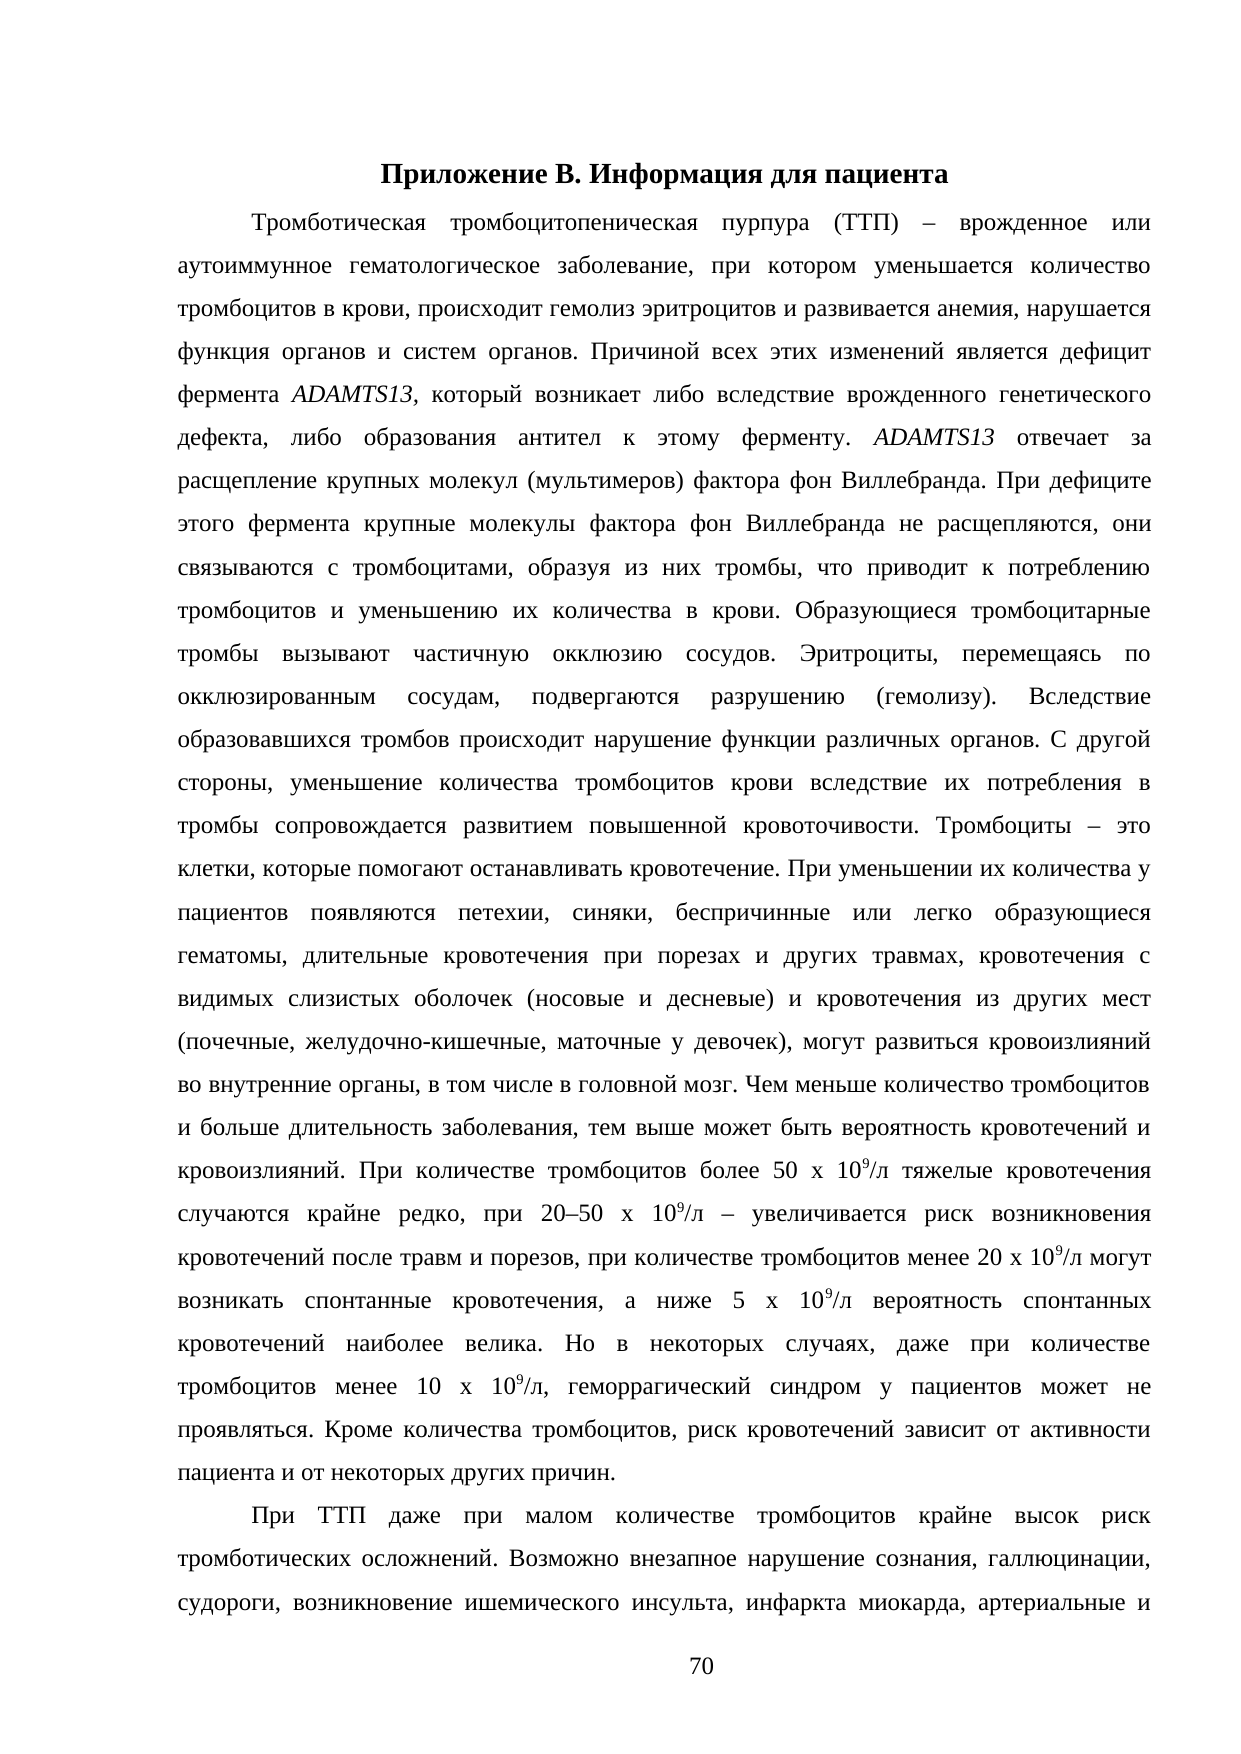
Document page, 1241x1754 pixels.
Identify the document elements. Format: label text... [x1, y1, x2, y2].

text Приложение В. Информация для пациента [177, 156, 1152, 190]
text Тромботическая тромбоцитопеническая пурпура (ТТП) – врожденное или аутоиммунное гематологическое заболевание, при котором уменьшается количество тромбоцитов в крови, происходит гемолиз эритроцитов и развивается анемия, нарушается функция органов и систем органов. Причиной всех этих изменений является дефицит фермента ADAMTS13, который возникает либо вследствие врожденного генетического дефекта, либо образования антител к этому ферменту. ADAMTS13 отвечает за расщепление крупных молекул (мультимеров) фактора фон Виллебранда. При дефиците этого фермента крупные молекулы фактора фон Виллебранда не расщепляются, они связываются с тромбоцитами, образуя из них тромбы, что приводит к потреблению тромбоцитов и уменьшению их количества в крови. Образующиеся тромбоцитарные тромбы вызывают частичную окклюзию сосудов. Эритроциты, перемещаясь по окклюзированным сосудам, подвергаются разрушению (гемолизу). Вследствие образовавшихся тромбов происходит нарушение функции различных органов. С другой стороны, уменьшение количества тромбоцитов крови вследствие их потребления в тромбы сопровождается развитием повышенной кровоточивости. Тромбоциты – это клетки, которые помогают останавливать кровотечение. При уменьшении их количества у пациентов появляются петехии, синяки, беспричинные или легко образующиеся гематомы, длительные кровотечения при порезах и других травмах, кровотечения с видимых слизистых оболочек (носовые и десневые) и кровотечения из других мест (почечные, желудочно-кишечные, маточные у девочек), могут развиться кровоизлияний во внутренние органы, в том числе в головной мозг. Чем меньше количество тромбоцитов и больше длительность заболевания, тем выше может быть вероятность кровотечений и кровоизлияний. При количестве тромбоцитов более 50 х 109/л тяжелые кровотечения случаются крайне редко, при 20–50 х 109/л – увеличивается риск возникновения кровотечений после травм и порезов, при количестве тромбоцитов менее 20 х 109/л могут возникать спонтанные кровотечения, а ниже 5 х 109/л вероятность спонтанных кровотечений наиболее велика. Но в некоторых случаях, даже при количестве тромбоцитов менее 10 х 109/л, геморрагический синдром у пациентов может не проявляться. Кроме количества тромбоцитов, риск кровотечений зависит от активности пациента и от некоторых других причин. [177, 207, 1152, 1486]
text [177, 1500, 1152, 1615]
